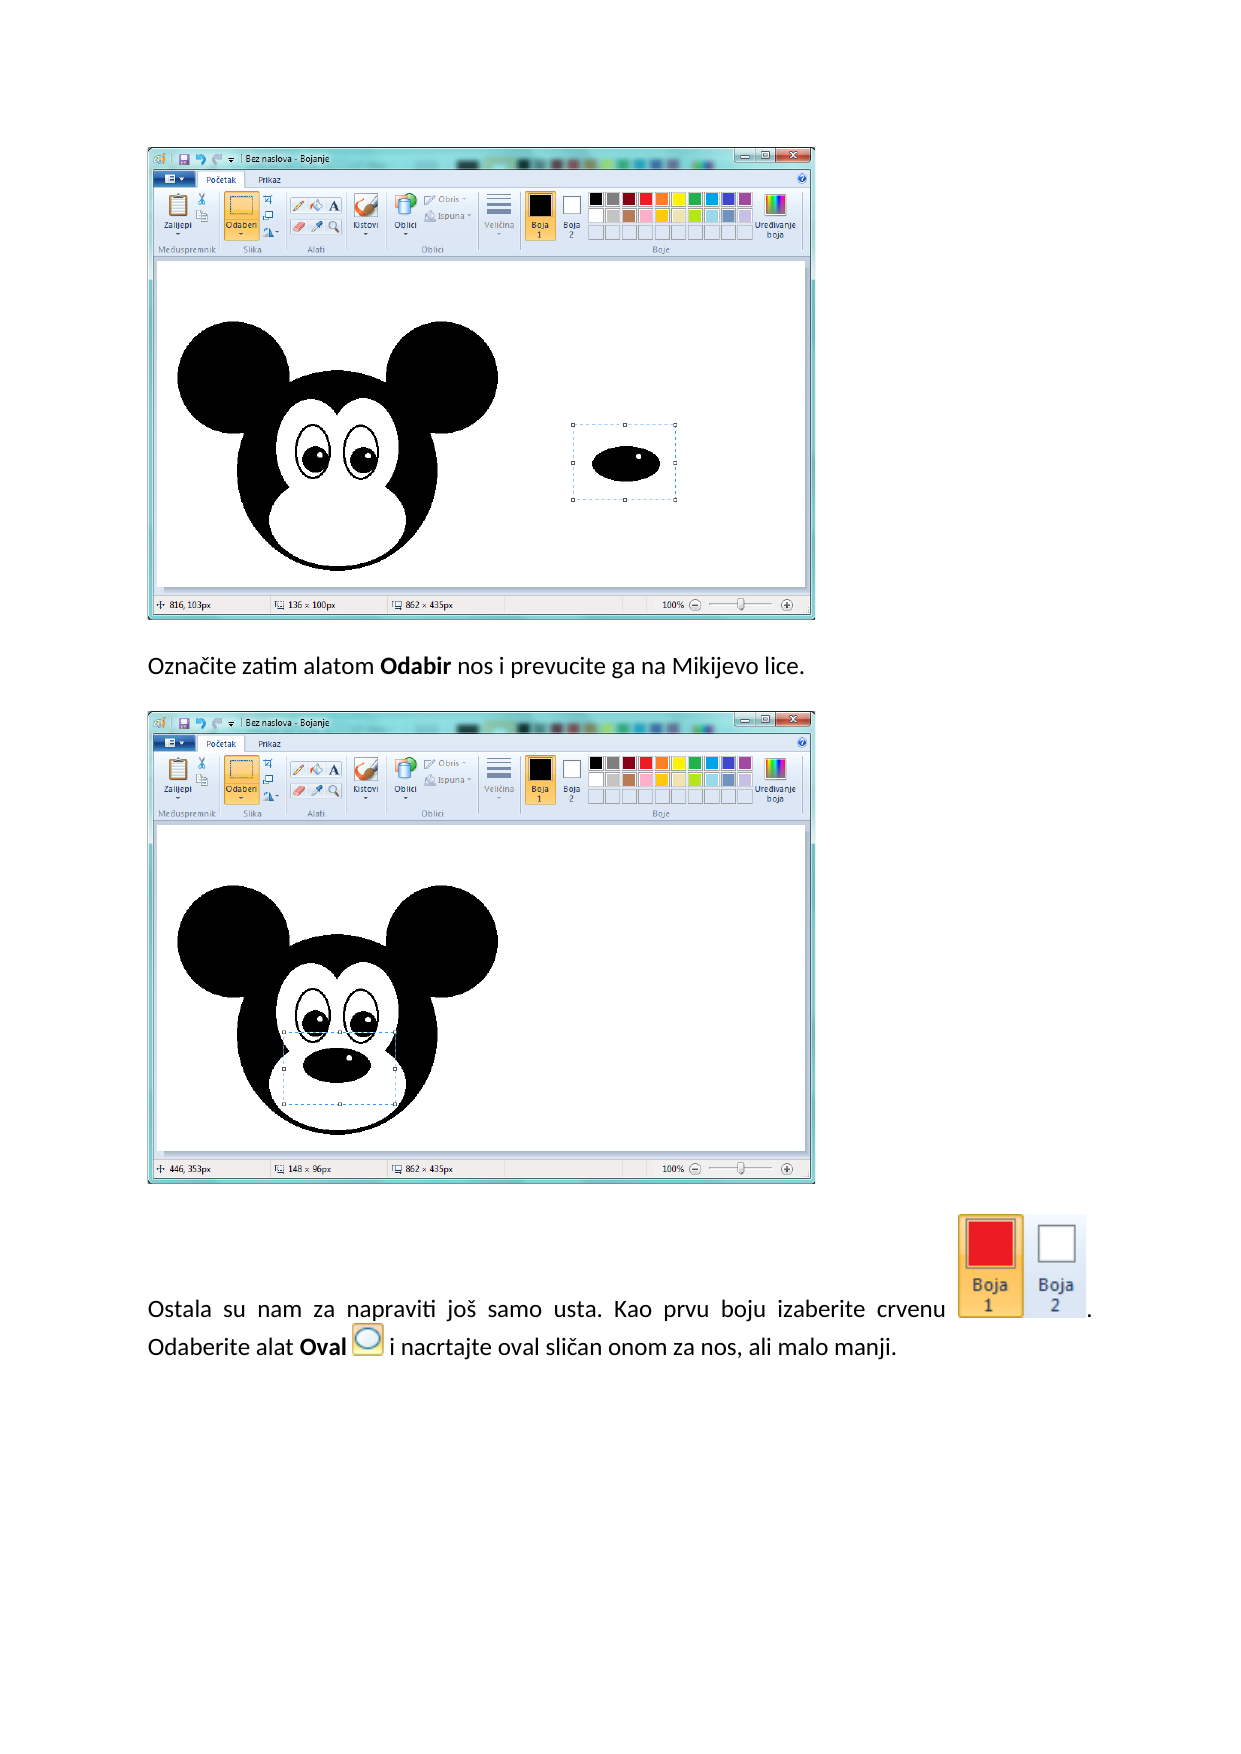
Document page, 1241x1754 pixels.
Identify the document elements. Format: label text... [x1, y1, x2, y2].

text Ostala su nam za napraviti još samo usta. Kao prvu boju izaberite crvenu . Odaberite alat Oval i nacrtajte oval sličan onom za nos, ali malo manji. [148, 1214, 1093, 1361]
picture [147, 147, 816, 620]
picture [958, 1214, 1087, 1318]
picture [352, 1323, 384, 1356]
text Označite zatim alatom Odabir nos i prevucite ga na Mikijevo lice. [148, 651, 1093, 681]
picture [147, 711, 816, 1184]
